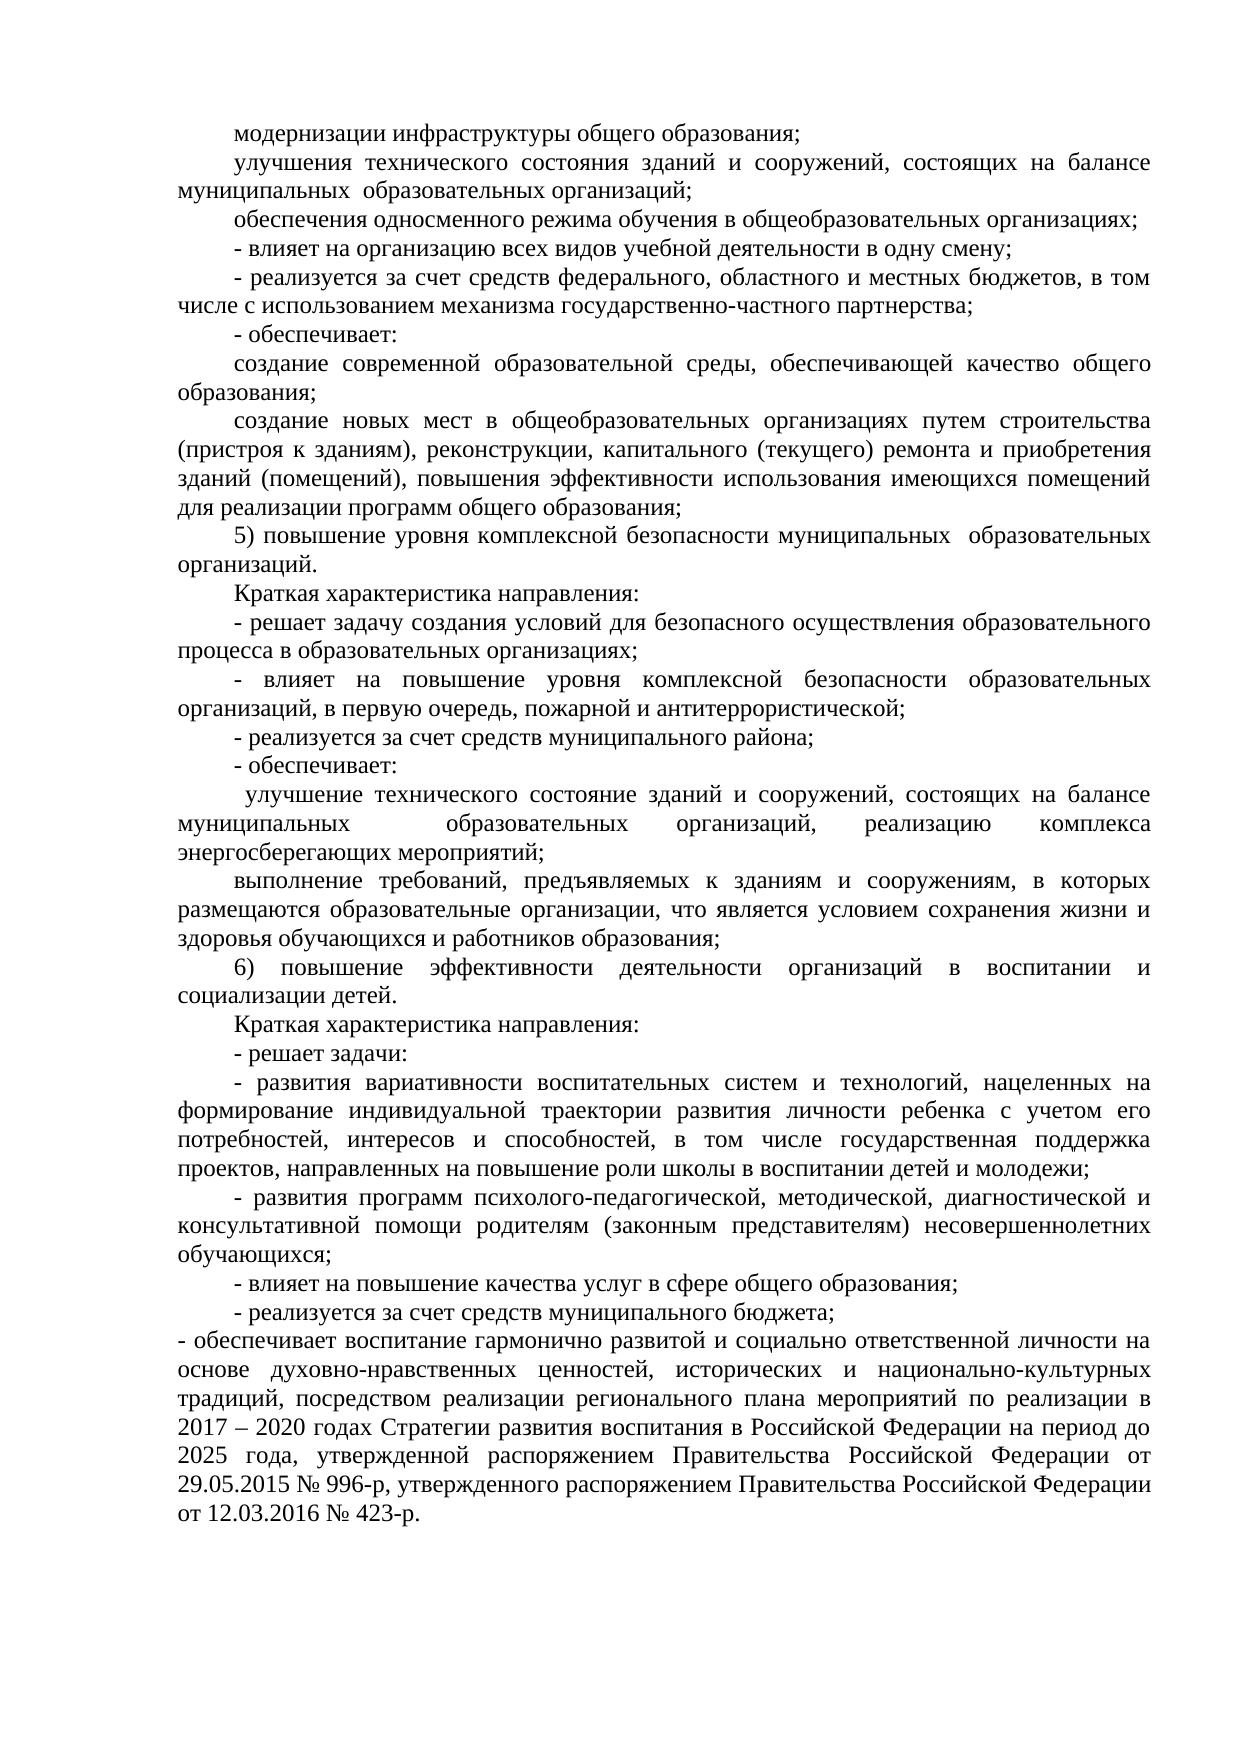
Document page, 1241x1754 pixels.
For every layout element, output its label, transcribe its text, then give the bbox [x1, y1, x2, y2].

text - развития программ психолого-педагогической, методической, диагностической и консультативной помощи родителям (законным представителям) несовершеннолетних обучающихся; [177, 1182, 1152, 1268]
text - реализуется за счет средств муниципального района; [177, 722, 1152, 751]
text создание современной образовательной среды, обеспечивающей качество общего образования; [177, 348, 1152, 406]
text выполнение требований, предъявляемых к зданиям и сооружениям, в которых размещаются образовательные организации, что является условием сохранения жизни и здоровья обучающихся и работников образования; [177, 866, 1152, 952]
text - развития вариативности воспитательных систем и технологий, нацеленных на формирование индивидуальной траектории развития личности ребенка с учетом его потребностей, интересов и способностей, в том числе государственная поддержка проектов, направленных на повышение роли школы в воспитании детей и молодежи; [177, 1067, 1152, 1182]
text - решает задачи: [177, 1038, 1152, 1067]
text 5) повышение уровня комплексной безопасности муниципальных образовательных организаций. [177, 521, 1152, 578]
text - обеспечивает воспитание гармонично развитой и социально ответственной личности на основе духовно-нравственных ценностей, исторических и национально-культурных традиций, посредством реализации регионального плана мероприятий по реализации в 2017 – 2020 годах Стратегии развития воспитания в Российской Федерации на период до 2025 года, утвержденной распоряжением Правительства Российской Федерации от 29.05.2015 № 996-р, утвержденного распоряжением Правительства Российской Федерации от 12.03.2016 № 423-р. [177, 1326, 1152, 1527]
text - обеспечивает: [177, 319, 1152, 348]
text 6) повышение эффективности деятельности организаций в воспитании и социализации детей. [177, 952, 1152, 1009]
text создание новых мест в общеобразовательных организациях путем строительства (пристроя к зданиям), реконструкции, капитального (текущего) ремонта и приобретения зданий (помещений), повышения эффективности использования имеющихся помещений для реализации программ общего образования; [177, 406, 1152, 521]
text - влияет на организацию всех видов учебной деятельности в одну смену; [177, 233, 1152, 262]
text улучшения технического состояния зданий и сооружений, состоящих на балансе муниципальных образовательных организаций; [177, 147, 1152, 204]
text - обеспечивает: [177, 751, 1152, 779]
text модернизации инфраструктуры общего образования; [177, 118, 1152, 147]
text обеспечения односменного режима обучения в общеобразовательных организациях; [177, 204, 1152, 233]
text Краткая характеристика направления: [177, 578, 1152, 607]
text Краткая характеристика направления: [177, 1009, 1152, 1038]
text улучшение технического состояние зданий и сооружений, состоящих на балансе муниципальных образовательных организаций, реализацию комплекса энергосберегающих мероприятий; [177, 779, 1152, 866]
text - реализуется за счет средств муниципального бюджета; [177, 1297, 1152, 1326]
text - решает задачу создания условий для безопасного осуществления образовательного процесса в образовательных организациях; [177, 607, 1152, 664]
text - влияет на повышение качества услуг в сфере общего образования; [177, 1268, 1152, 1297]
text - реализуется за счет средств федерального, областного и местных бюджетов, в том числе с использованием механизма государственно-частного партнерства; [177, 262, 1152, 319]
text - влияет на повышение уровня комплексной безопасности образовательных организаций, в первую очередь, пожарной и антитеррористической; [177, 664, 1152, 722]
